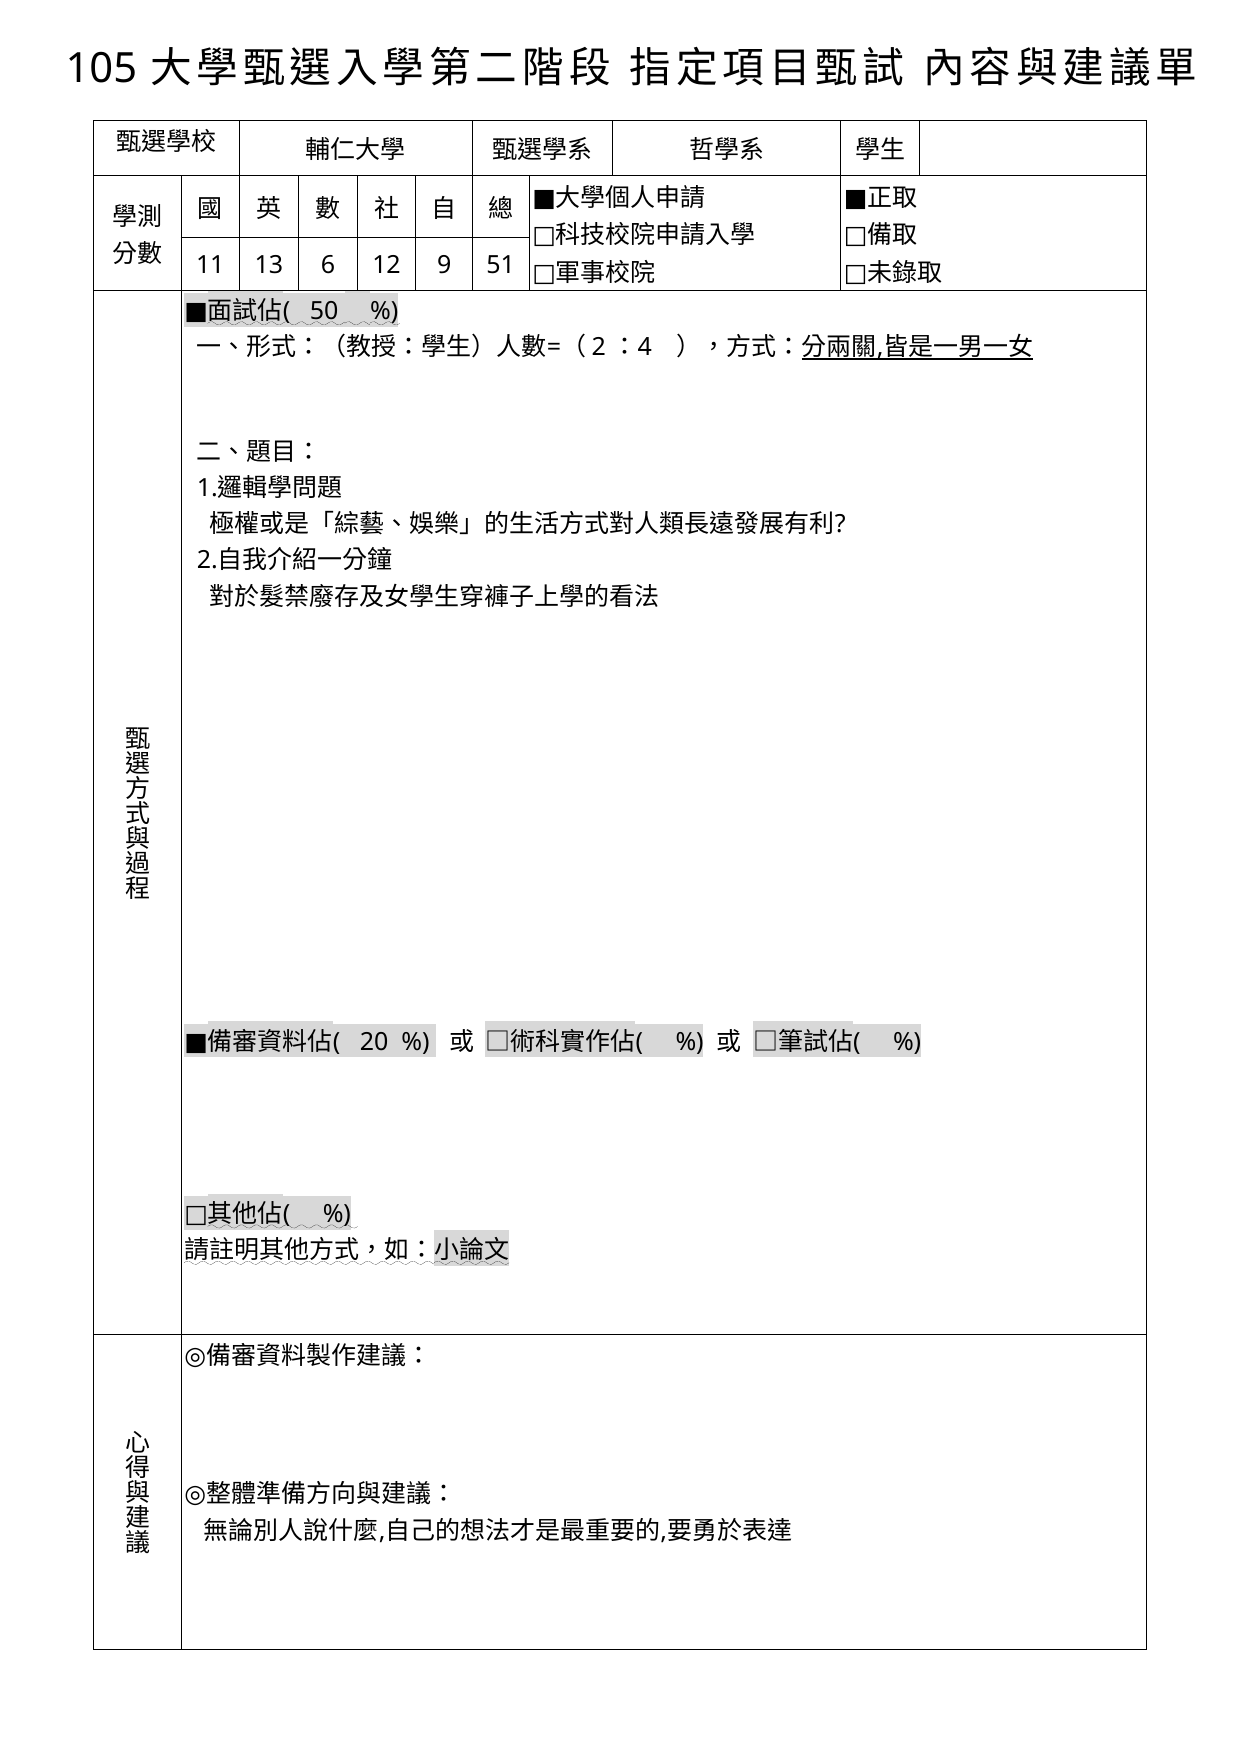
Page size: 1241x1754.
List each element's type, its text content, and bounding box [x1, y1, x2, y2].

table_header [920, 121, 1146, 175]
table_cell 51 [473, 238, 529, 289]
table_cell ◎備審資料製作建議： ◎整體準備方向與建議： 無論別人說什麼,自己的想法才是最重要的,要勇於表達 [182, 1335, 1146, 1648]
table_cell ■大學個人申請 □科技校院申請入學 □軍事校院 [530, 176, 840, 289]
table_cell ■面試佔( 50 %) 一、形式：（教授：學生）人數=（ 2 ：4 ），方式：分兩關,皆是一男一女 二、題目： 1.邏輯學問題 極權或是「綜藝、娛樂」的生活方式對人類長遠發展有利? 2.自我介紹一分鐘 對於髮禁廢存及女學生穿褲子上學的看法 ■備審資料佔( 20 %) 或 □術科實作佔( %) 或 □筆試佔( %) □其他佔( %) 請註明其他方式，如：小論文 [182, 291, 1146, 1334]
table_cell ■正取 □備取 □未錄取 [841, 176, 1146, 289]
table_cell 心得與建議 [94, 1335, 181, 1648]
table_header 哲學系 [613, 121, 840, 175]
table_header 學生 [841, 121, 919, 175]
table_cell 社 [358, 176, 415, 237]
table_cell 學測 分數 [94, 176, 181, 289]
table_cell 英 [240, 176, 298, 237]
table_cell 總 [473, 176, 529, 237]
table_header 甄選學系 [473, 121, 612, 175]
table_cell 6 [299, 238, 357, 289]
table_cell 數 [299, 176, 357, 237]
table_cell 13 [240, 238, 298, 289]
table_cell 11 [182, 238, 239, 289]
table_header 甄選學校 [94, 121, 239, 175]
table_header 輔仁大學 [240, 121, 472, 175]
table_cell 12 [358, 238, 415, 289]
table_cell 甄選方式與過程 [94, 291, 181, 1334]
table_cell 9 [416, 238, 472, 289]
table_cell 自 [416, 176, 472, 237]
table_cell 國 [182, 176, 239, 237]
